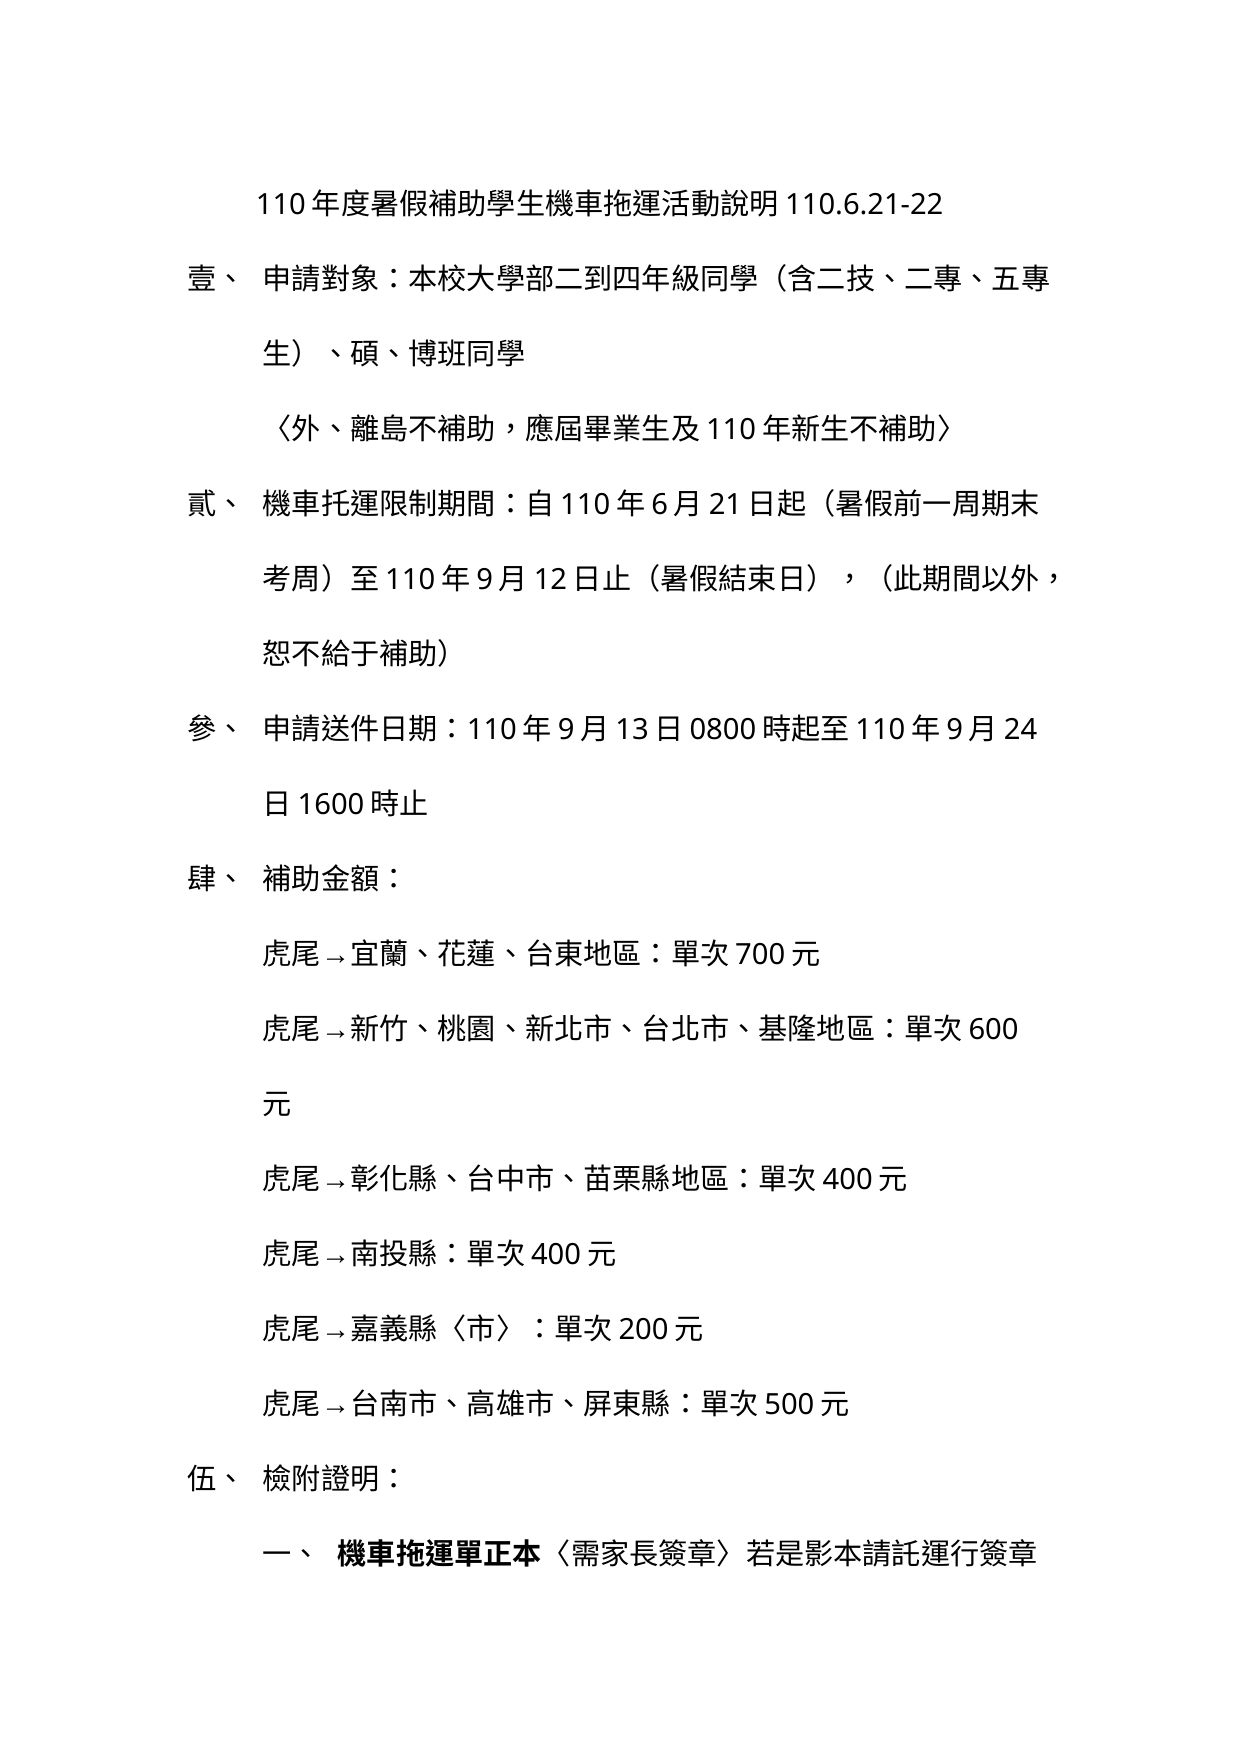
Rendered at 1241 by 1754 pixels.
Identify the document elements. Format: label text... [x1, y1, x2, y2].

list 機車托運限制期間：自110年6月21日起（暑假前一周期末考周）至110年9月12日止（暑假結束日），（此期間以外，恕不給于補助） [187, 464, 1053, 689]
text 110年度暑假補助學生機車拖運活動說明 110.6.21-22 [187, 164, 1053, 239]
list 虎尾宜蘭、花蓮、台東地區：單次700元 [262, 914, 1053, 989]
list 虎尾新竹、桃園、新北市、台北市、基隆地區：單次600元 [262, 989, 1053, 1139]
list 虎尾台南市、高雄市、屏東縣：單次500元 [262, 1364, 1053, 1439]
list 檢附證明： [187, 1439, 1053, 1514]
list 虎尾彰化縣、台中市、苗栗縣地區：單次400元 [262, 1139, 1053, 1214]
list 虎尾嘉義縣〈市〉：單次200元 [262, 1289, 1053, 1364]
list 補助金額： [187, 839, 1053, 914]
list 申請送件日期：110年9月13日0800時起至110年9月24日1600時止 [187, 689, 1053, 839]
list 申請對象：本校大學部二到四年級同學（含二技、二專、五專生）、碩、博班同學 [187, 239, 1053, 389]
list 〈外、離島不補助，應屆畢業生及110年新生不補助〉 [262, 389, 1053, 464]
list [262, 1514, 1053, 1589]
list 虎尾南投縣：單次400元 [262, 1214, 1053, 1289]
